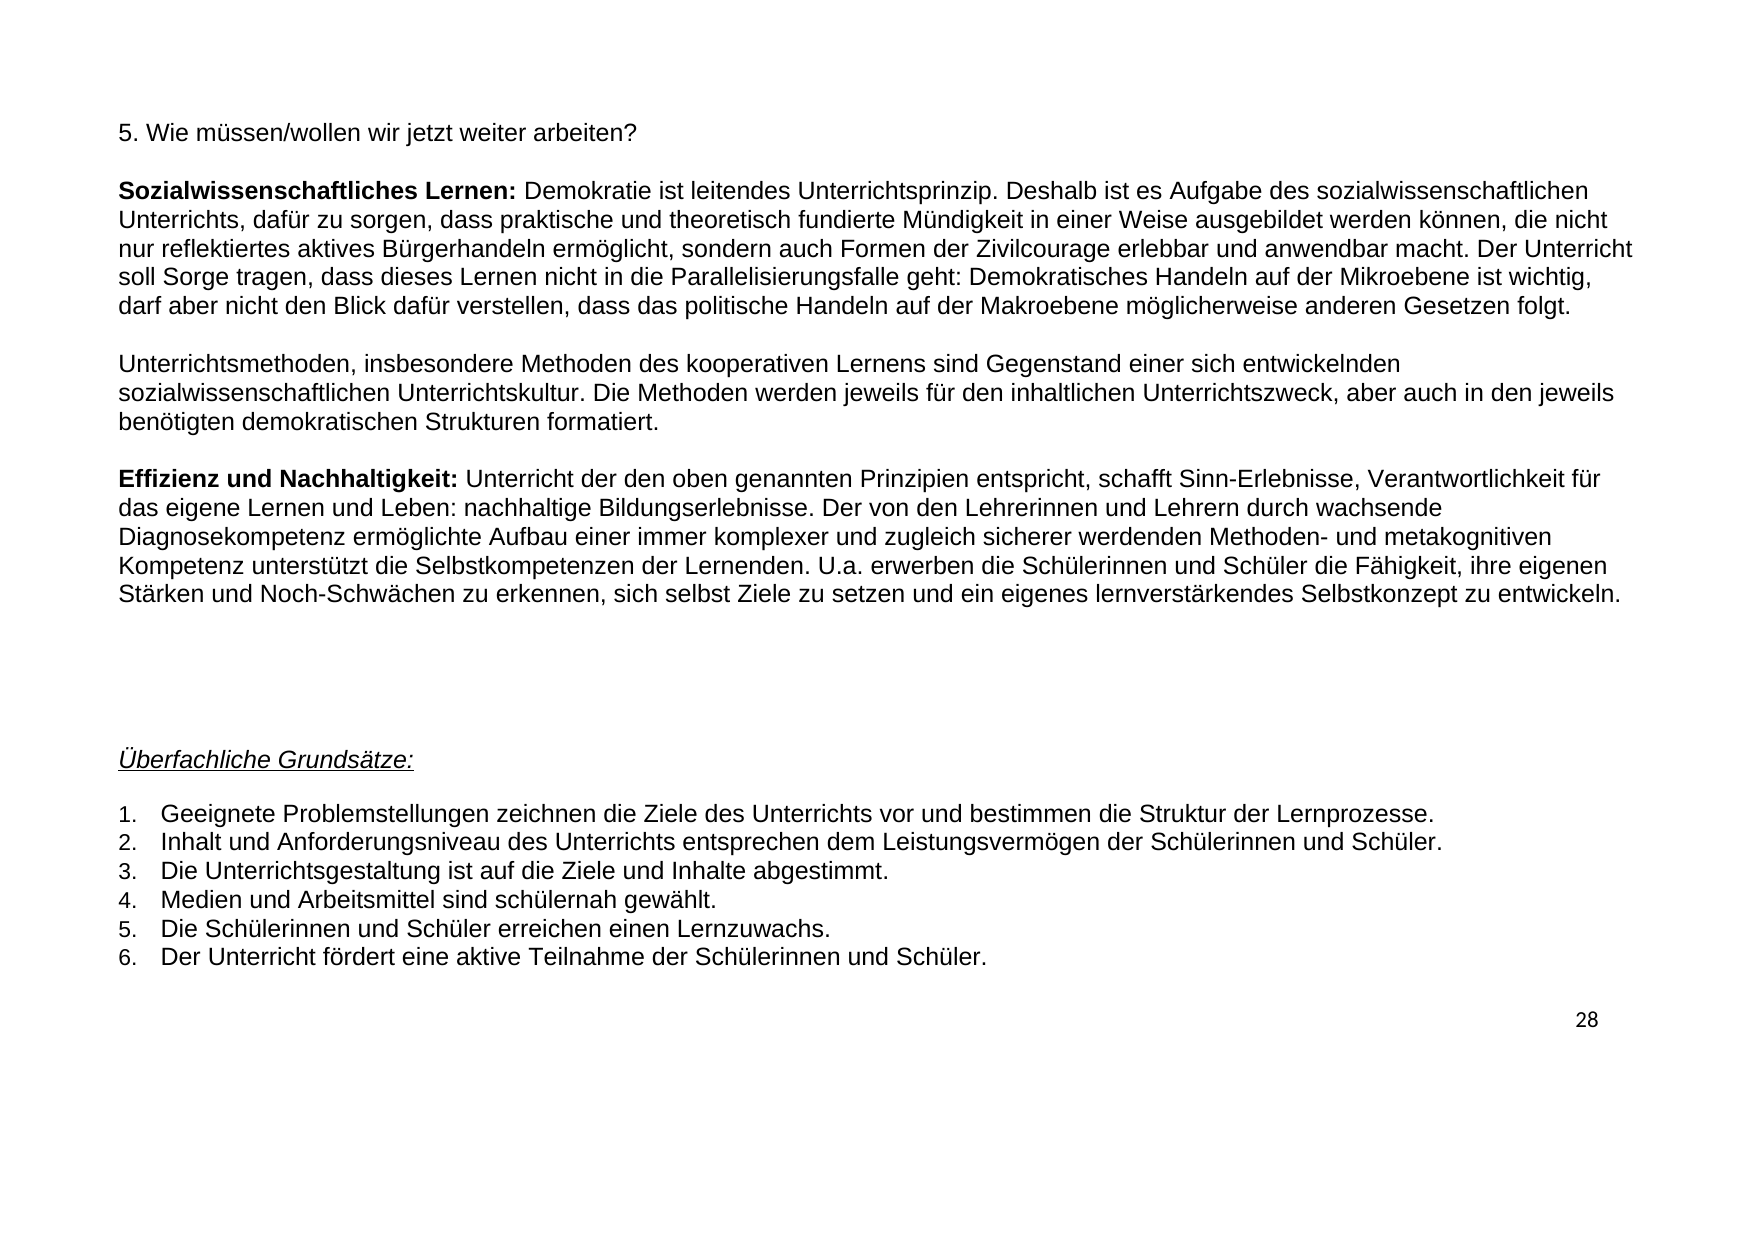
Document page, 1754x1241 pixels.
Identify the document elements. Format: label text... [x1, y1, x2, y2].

list Die Schülerinnen und Schüler erreichen einen Lernzuwachs. [118, 913, 1636, 942]
text Unterrichtsmethoden, insbesondere Methoden des kooperativen Lernens sind Gegenstand einer sich entwickelnden sozialwissenschaftlichen Unterrichtskultur. Die Methoden werden jeweils für den inhaltlichen Unterrichtszweck, aber auch in den jeweils benötigten demokratischen Strukturen formatiert. [118, 349, 1636, 435]
list Medien und Arbeitsmittel sind schülernah gewählt. [118, 885, 1636, 913]
text Sozialwissenschaftliches Lernen: Demokratie ist leitendes Unterrichtsprinzip. Deshalb ist es Aufgabe des sozialwissenschaftlichen Unterrichts, dafür zu sorgen, dass praktische und theoretisch fundierte Mündigkeit in einer Weise ausgebildet werden können, die nicht nur reflektiertes aktives Bürgerhandeln ermöglicht, sondern auch Formen der Zivilcourage erlebbar und anwendbar macht. Der Unterricht soll Sorge tragen, dass dieses Lernen nicht in die Parallelisierungsfalle geht: Demokratisches Handeln auf der Mikroebene ist wichtig, darf aber nicht den Blick dafür verstellen, dass das politische Handeln auf der Makroebene möglicherweise anderen Gesetzen folgt. [118, 176, 1636, 320]
text 5. Wie müssen/wollen wir jetzt weiter arbeiten? [118, 118, 1636, 147]
text Überfachliche Grundsätze: [118, 745, 1636, 773]
text Effizienz und Nachhaltigkeit: Unterricht der den oben genannten Prinzipien entspricht, schafft Sinn-Erlebnisse, Verantwortlichkeit für das eigene Lernen und Leben: nachhaltige Bildungserlebnisse. Der von den Lehrerinnen und Lehrern durch wachsende Diagnosekompetenz ermöglichte Aufbau einer immer komplexer und zugleich sicherer werdenden Methoden- und metakognitiven Kompetenz unterstützt die Selbstkompetenzen der Lernenden. U.a. erwerben die Schülerinnen und Schüler die Fähigkeit, ihre eigenen Stärken und Noch-Schwächen zu erkennen, sich selbst Ziele zu setzen und ein eigenes lernverstärkendes Selbstkonzept zu entwickeln. [118, 464, 1636, 608]
list Der Unterricht fördert eine aktive Teilnahme der Schülerinnen und Schüler. [118, 942, 1636, 971]
list Inhalt und Anforderungsniveau des Unterrichts entsprechen dem Leistungsvermögen der Schülerinnen und Schüler. [118, 827, 1636, 856]
list Die Unterrichtsgestaltung ist auf die Ziele und Inhalte abgestimmt. [118, 856, 1636, 885]
list Geeignete Problemstellungen zeichnen die Ziele des Unterrichts vor und bestimmen die Struktur der Lernprozesse. [118, 798, 1636, 827]
